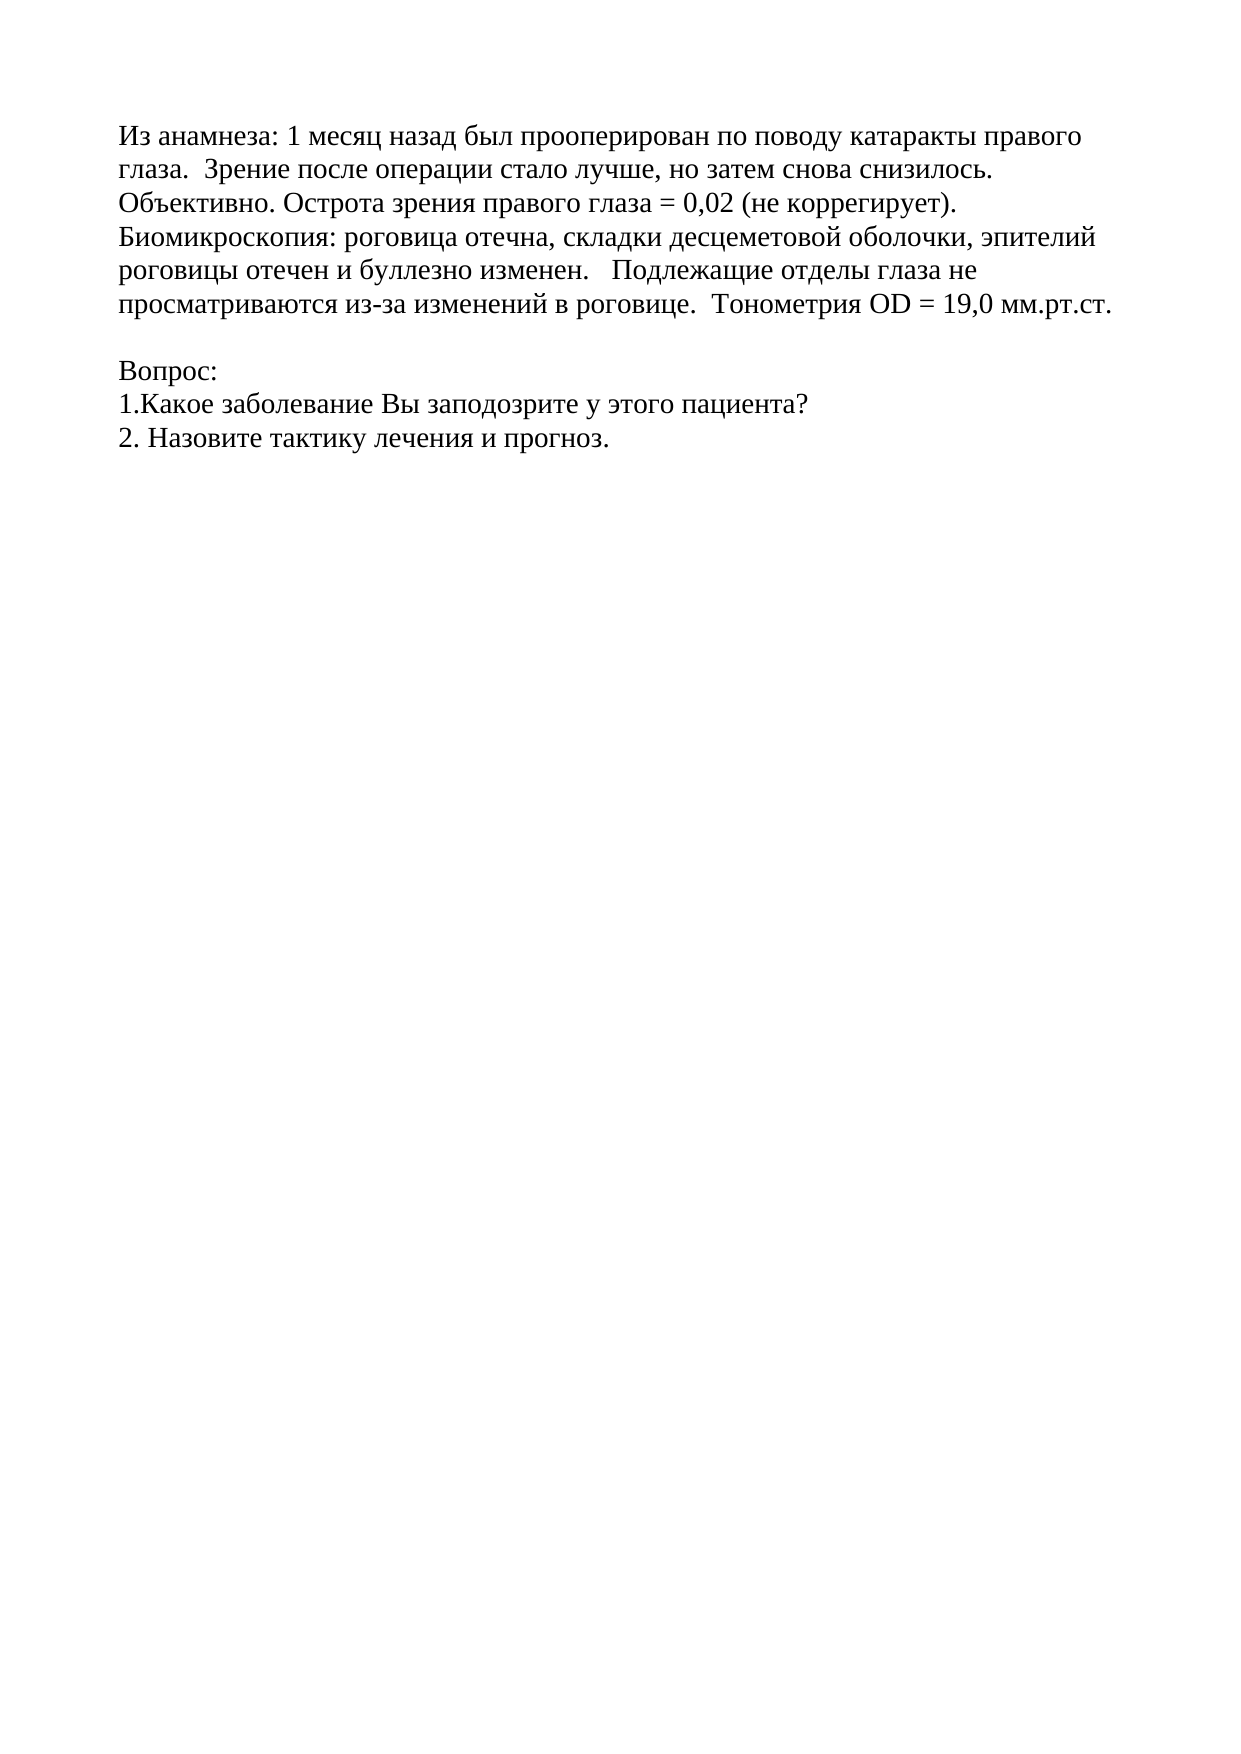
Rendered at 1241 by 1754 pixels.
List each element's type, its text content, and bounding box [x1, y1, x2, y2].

text 2. Назовите тактику лечения и прогноз. [118, 420, 1122, 453]
text 1.Какое заболевание Вы заподозрите у этого пациента? [118, 386, 1122, 420]
text Вопрос: [118, 353, 1122, 386]
text Объективно. Острота зрения правого глаза = 0,02 (не коррегирует). Биомикроскопия: роговица отечна, складки десцеметовой оболочки, эпителий роговицы отечен и буллезно изменен. Подлежащие отделы глаза не просматриваются из-за изменений в роговице. Тонометрия OD = 19,0 мм.рт.ст. [118, 185, 1122, 319]
text Из анамнеза: 1 месяц назад был прооперирован по поводу катаракты правого глаза. Зрение после операции стало лучше, но затем снова снизилось. [118, 118, 1122, 185]
